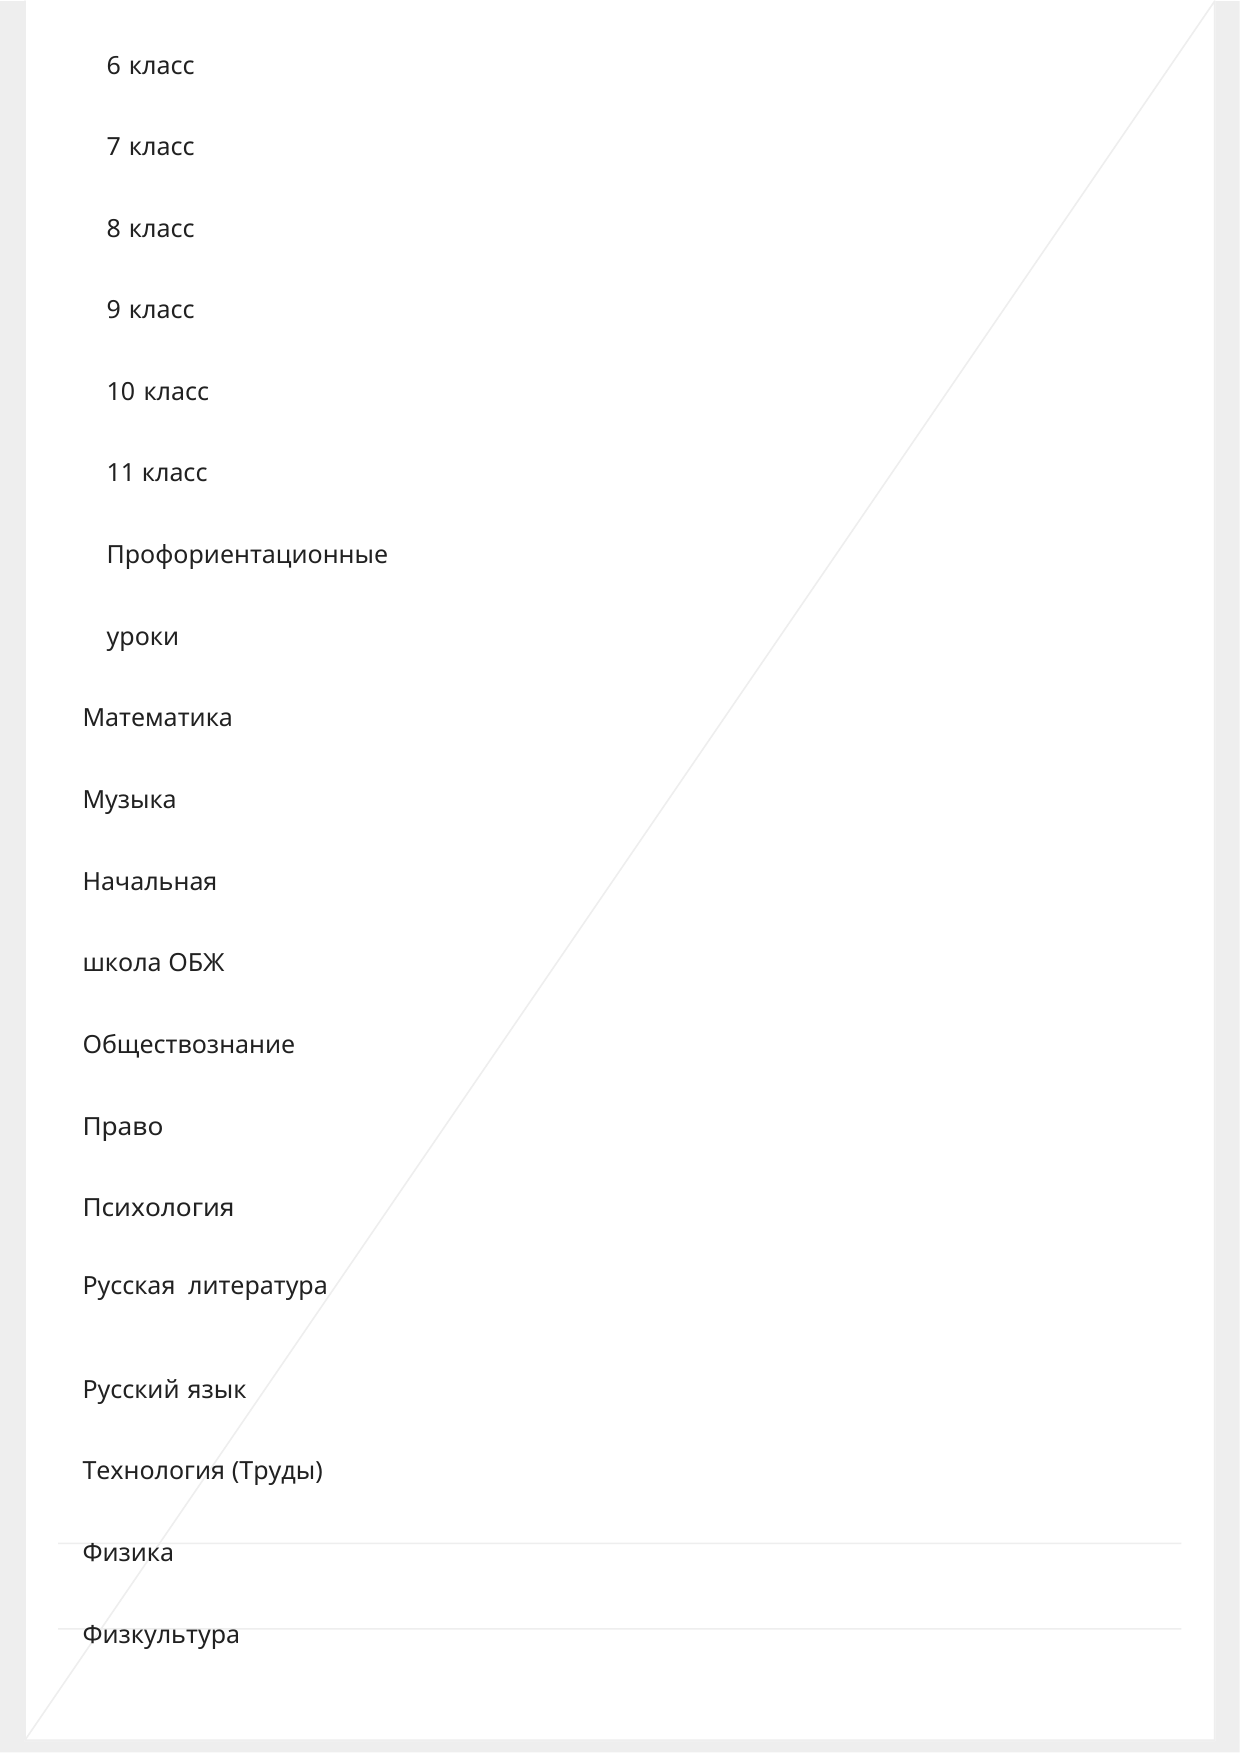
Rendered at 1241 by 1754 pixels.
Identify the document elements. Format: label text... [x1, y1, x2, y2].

list класс [106, 129, 1240, 163]
text Русская литература [82, 1272, 1240, 1300]
text Русский язык Технология (Труды) Физика Физкультура [82, 1371, 323, 1650]
list класс [106, 373, 1240, 408]
list класс [106, 211, 1240, 244]
text Математика Музыка Начальная школа ОБЖ [82, 700, 301, 979]
list класс [106, 292, 1240, 326]
text Обществознание Право Психология [82, 1027, 301, 1224]
list класс [106, 47, 1240, 81]
list класс Профориентационные уроки [106, 455, 460, 652]
